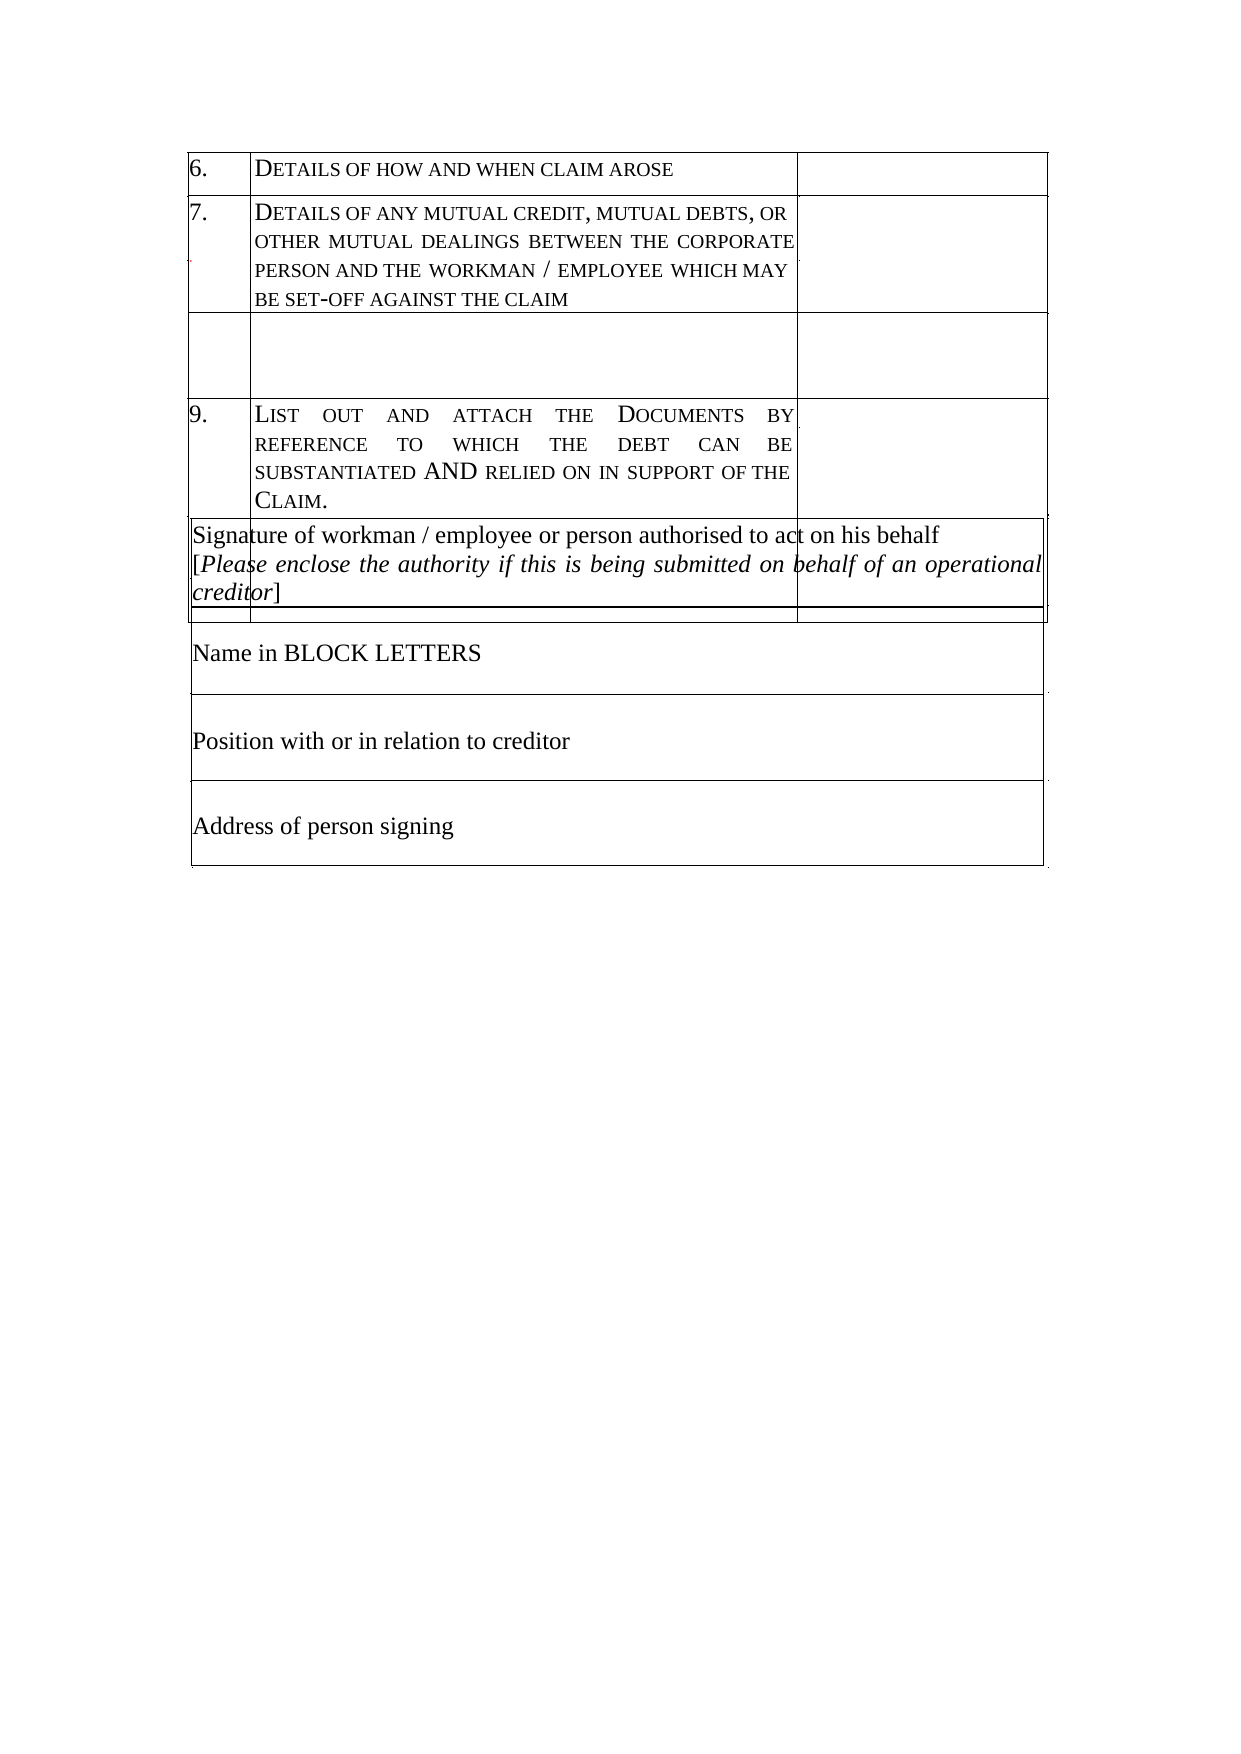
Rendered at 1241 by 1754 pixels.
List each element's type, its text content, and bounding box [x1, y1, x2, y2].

table_cell [189, 313, 250, 397]
table_cell [251, 313, 797, 397]
table_cell DETAILS OF ANY MUTUAL CREDIT, MUTUAL DEBTS, OR OTHER MUTUAL DEALINGS BETWEEN THE CORPORATE PERSON AND THE WORKMAN / EMPLOYEE WHICH MAY BE SET-OFF AGAINST THE CLAIM [251, 196, 797, 312]
table_cell 9. [189, 399, 250, 622]
table_cell Address of person signing [192, 781, 1043, 865]
table_cell [798, 313, 1047, 397]
table_cell Position with or in relation to creditor [192, 695, 1043, 779]
table_cell [798, 399, 1047, 622]
table_header [798, 153, 1047, 194]
table_header 6. [189, 153, 250, 194]
table_header DETAILS OF HOW AND WHEN CLAIM AROSE [251, 153, 797, 194]
table_cell 7. [189, 196, 250, 312]
table_cell Name in BLOCK LETTERS [192, 608, 1043, 694]
table_cell [798, 196, 1047, 312]
table_header Signature of workman / employee or person authorised to act on his behalf [Please enclose the authority if this is being submitted on behalf of an operational creditor] [192, 519, 1043, 606]
table_cell LIST OUT AND ATTACH THE DOCUMENTS BY REFERENCE TO WHICH THE DEBT CAN BE SUBSTANTIATED AND RELIED ON IN SUPPORT OF THE CLAIM. [251, 399, 797, 518]
